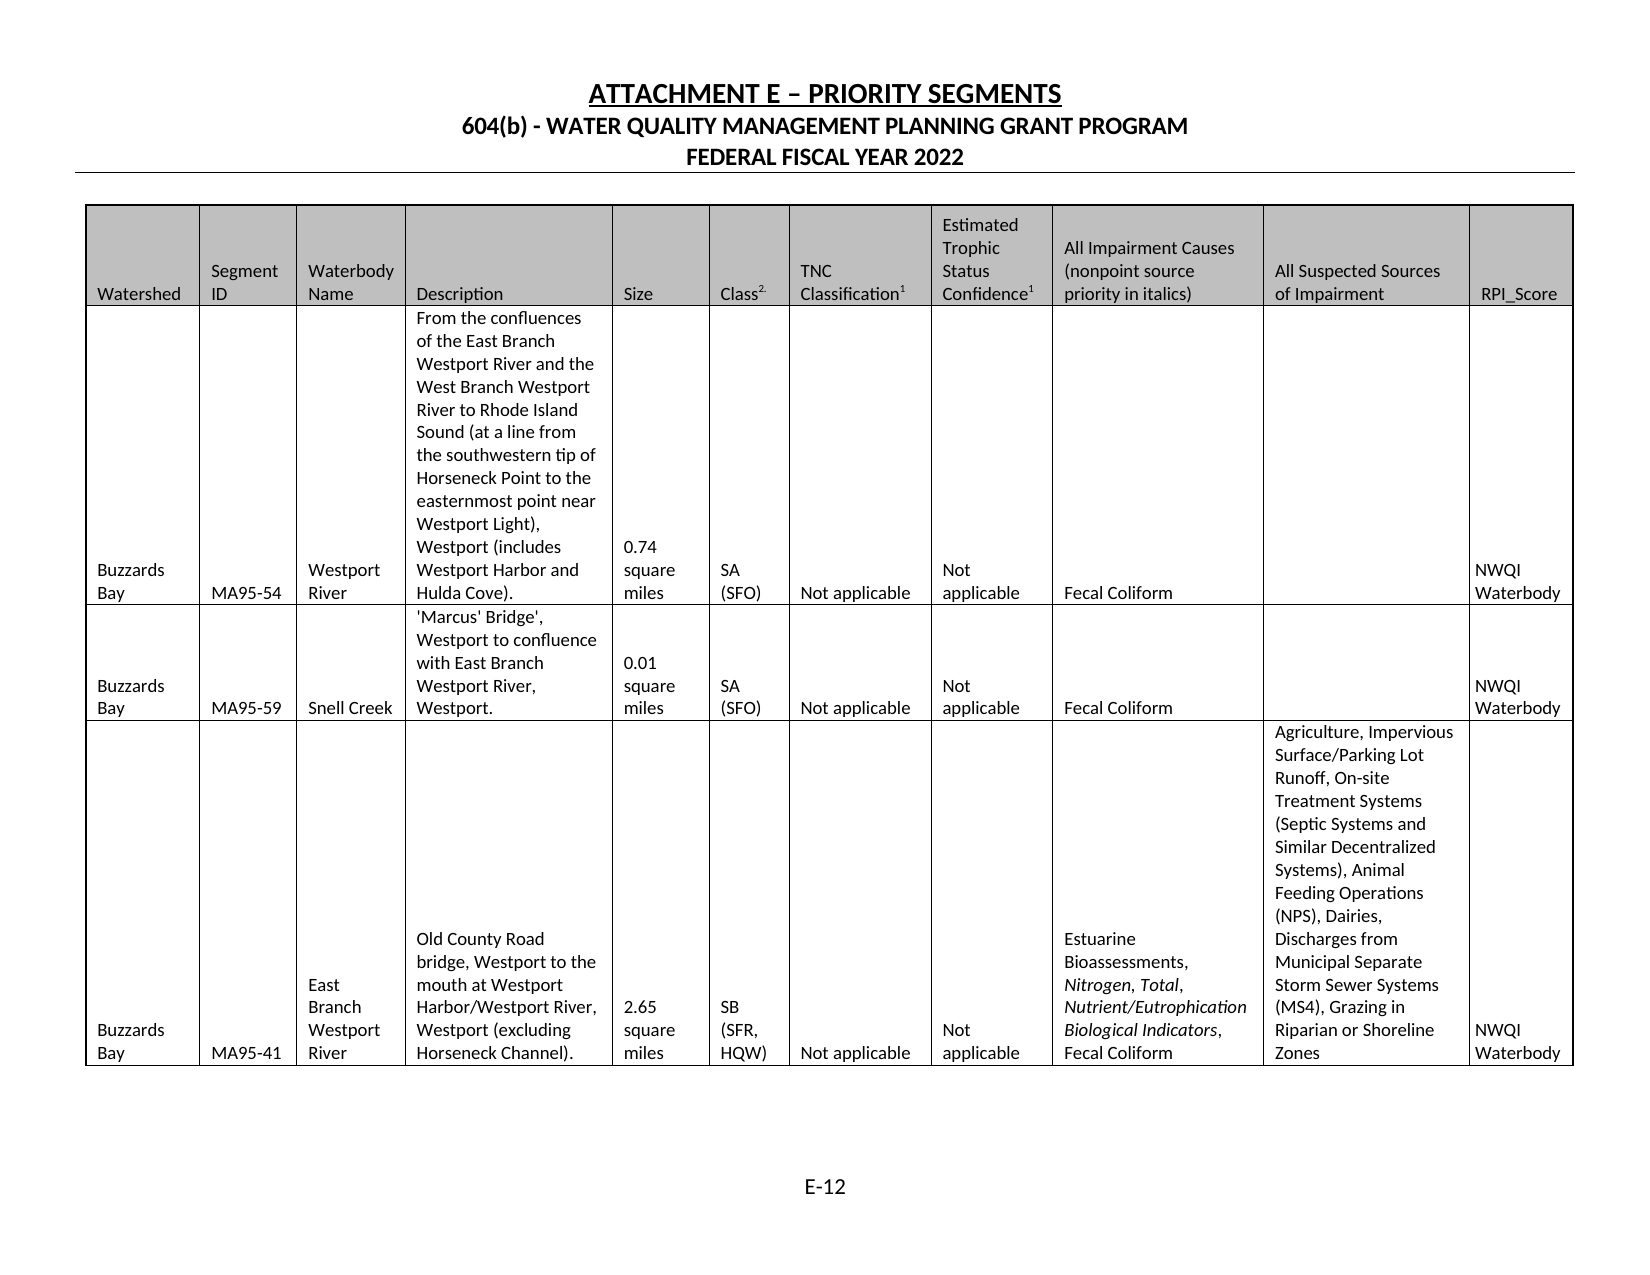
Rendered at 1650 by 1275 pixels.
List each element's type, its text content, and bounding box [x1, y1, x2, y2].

table_cell SA (SFO) [710, 306, 789, 604]
table_cell Not applicable [932, 306, 1052, 604]
table_cell Not applicable [932, 605, 1052, 720]
table_cell NWQI Waterbody [1470, 306, 1572, 604]
table_cell 2.65 square miles [613, 721, 709, 1064]
table_cell NWQI Waterbody [1470, 605, 1572, 720]
table_cell Estuarine Bioassessments, Nitrogen, Total, Nutrient/Eutrophication Biological Indicators, Fecal Coliform [1053, 721, 1263, 1064]
table_cell 'Marcus' Bridge', Westport to confluence with East Branch Westport River, Westport. [406, 605, 612, 720]
table_header Description [406, 206, 612, 305]
table_cell 0.01 square miles [613, 605, 709, 720]
table_header All Impairment Causes (nonpoint source priority in italics) [1053, 206, 1263, 305]
table_header Watershed [87, 206, 199, 305]
table_cell Not applicable [790, 721, 931, 1064]
table_cell Westport River [297, 306, 405, 604]
table_header Waterbody Name [297, 206, 405, 305]
table_cell MA95-59 [200, 605, 296, 720]
table_header Class2. [710, 206, 789, 305]
table_cell Old County Road bridge, Westport to the mouth at Westport Harbor/Westport River, Westport (excluding Horseneck Channel). [406, 721, 612, 1064]
table_header TNC Classification1 [790, 206, 931, 305]
table_cell Buzzards Bay [87, 306, 199, 604]
table_cell From the confluences of the East Branch Westport River and the West Branch Westport River to Rhode Island Sound (at a line from the southwestern tip of Horseneck Point to the easternmost point near Westport Light), Westport (includes Westport Harbor and Hulda Cove). [406, 306, 612, 604]
table_header All Suspected Sources of Impairment [1264, 206, 1469, 305]
table_cell Buzzards Bay [87, 721, 199, 1064]
table_cell SB (SFR, HQW) [710, 721, 789, 1064]
table_cell Fecal Coliform [1053, 605, 1263, 720]
table_cell East Branch Westport River [297, 721, 405, 1064]
table_cell Not applicable [932, 721, 1052, 1064]
table_header Segment ID [200, 206, 296, 305]
table_cell Fecal Coliform [1053, 306, 1263, 604]
table_cell [1264, 605, 1469, 720]
table_cell MA95-54 [200, 306, 296, 604]
table_cell [1264, 306, 1469, 604]
table_header Estimated Trophic Status Confidence1 [932, 206, 1052, 305]
table_header RPI_Score [1470, 206, 1572, 305]
table_cell MA95-41 [200, 721, 296, 1064]
table_cell Snell Creek [297, 605, 405, 720]
table_cell 0.74 square miles [613, 306, 709, 604]
table_cell Not applicable [790, 605, 931, 720]
table_header Size [613, 206, 709, 305]
table_cell SA (SFO) [710, 605, 789, 720]
table_cell Buzzards Bay [87, 605, 199, 720]
table_cell Not applicable [790, 306, 931, 604]
table_cell NWQI Waterbody [1470, 721, 1572, 1064]
table_cell Agriculture, Impervious Surface/Parking Lot Runoff, On-site Treatment Systems (Septic Systems and Similar Decentralized Systems), Animal Feeding Operations (NPS), Dairies, Discharges from Municipal Separate Storm Sewer Systems (MS4), Grazing in Riparian or Shoreline Zones [1264, 721, 1469, 1064]
